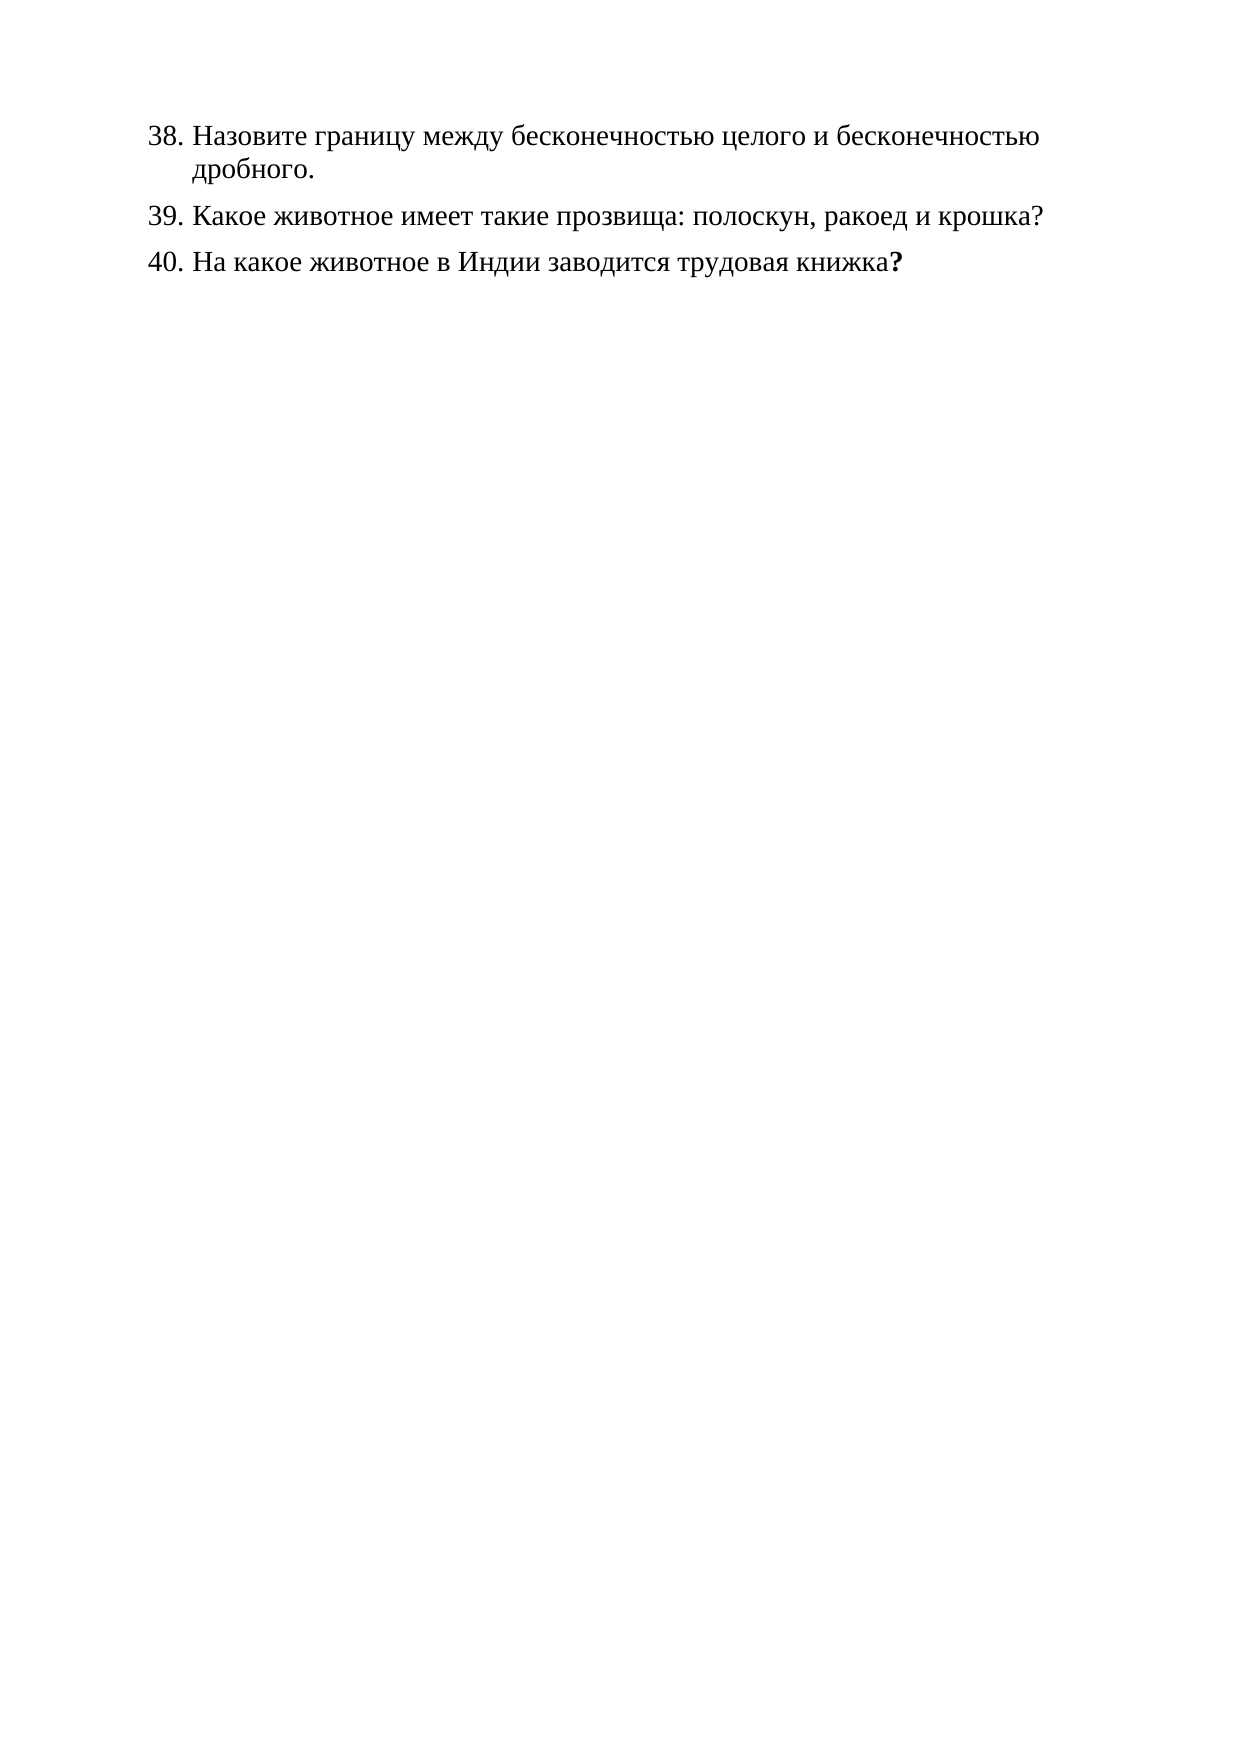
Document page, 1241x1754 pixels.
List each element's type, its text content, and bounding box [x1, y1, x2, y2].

list Назовите границу между бесконечностью целого и бесконечностью дробного. [148, 118, 1152, 185]
list Какое животное имеет такие прозвища: полоскун, ракоед и крошка? [148, 198, 1152, 231]
list На какое животное в Индии заводится трудовая книжка? [148, 244, 1152, 277]
